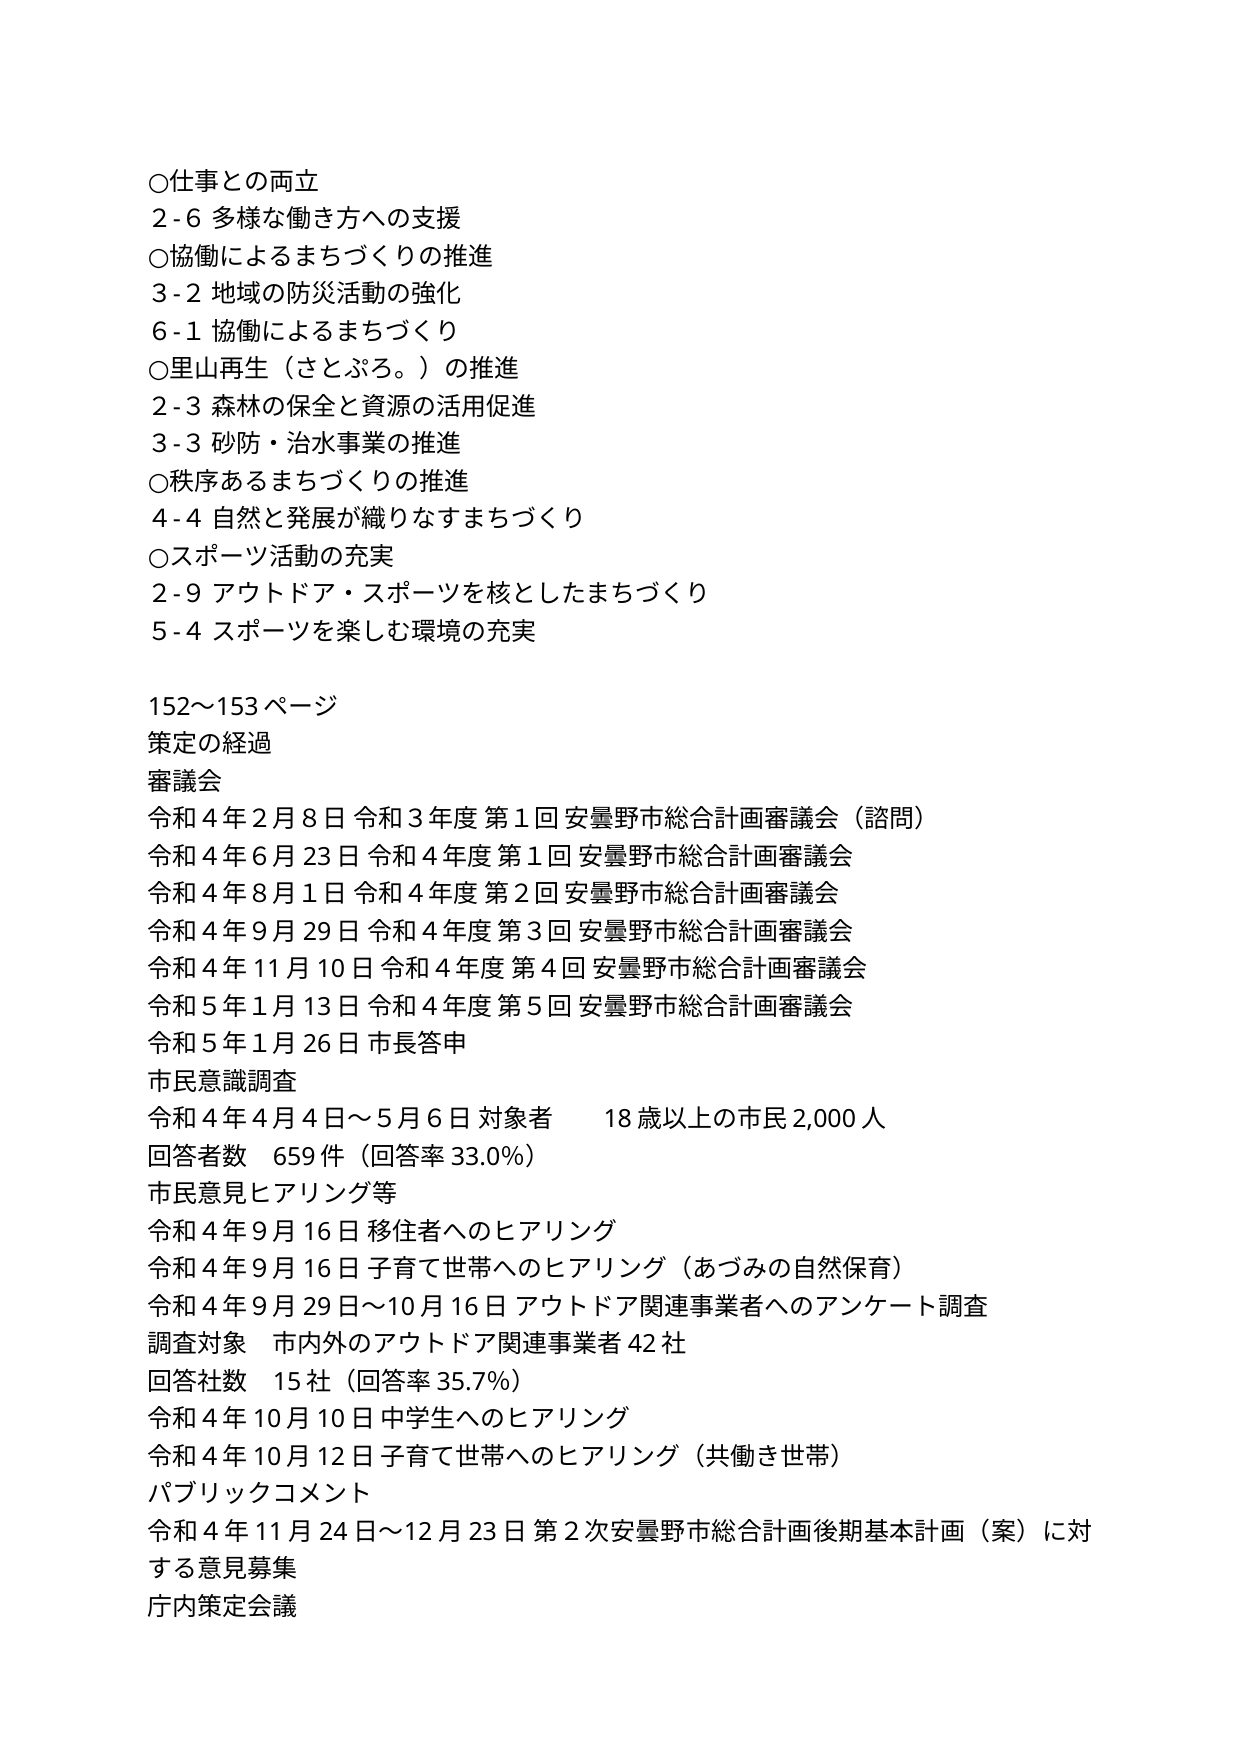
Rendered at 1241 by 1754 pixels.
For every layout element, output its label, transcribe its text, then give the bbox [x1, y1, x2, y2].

text 令和４年11月10日 令和４年度 第４回 安曇野市総合計画審議会 [148, 948, 1092, 986]
text 令和４年９月29日～10月16日 アウトドア関連事業者へのアンケート調査 [148, 1286, 1092, 1323]
text 令和４年10月10日 中学生へのヒアリング [148, 1398, 1092, 1436]
text 回答社数 15社（回答率35.7％） [148, 1361, 1092, 1398]
text 令和４年９月16日 移住者へのヒアリング [148, 1211, 1092, 1248]
text ５-４ スポーツを楽しむ環境の充実 [148, 611, 1092, 648]
text ○秩序あるまちづくりの推進 [148, 461, 1092, 498]
text 市民意識調査 [148, 1061, 1092, 1098]
text ２-９ アウトドア・スポーツを核としたまちづくり [148, 573, 1092, 611]
text ○協働によるまちづくりの推進 [148, 236, 1092, 273]
text 策定の経過 [148, 723, 1092, 761]
text 審議会 [148, 761, 1092, 798]
text ４-４ 自然と発展が織りなすまちづくり [148, 498, 1092, 536]
text 令和４年９月29日 令和４年度 第３回 安曇野市総合計画審議会 [148, 911, 1092, 948]
text 令和５年１月13日 令和４年度 第５回 安曇野市総合計画審議会 [148, 986, 1092, 1023]
text 令和４年２月８日 令和３年度 第１回 安曇野市総合計画審議会（諮問） [148, 798, 1092, 836]
text 令和５年１月26日 市長答申 [148, 1023, 1092, 1061]
text 令和４年８月１日 令和４年度 第２回 安曇野市総合計画審議会 [148, 873, 1092, 911]
text ２-６ 多様な働き方への支援 [148, 198, 1092, 236]
text パブリックコメント [148, 1473, 1092, 1511]
text 令和４年11月24日～12月23日 第２次安曇野市総合計画後期基本計画（案）に対する意見募集 [148, 1511, 1092, 1586]
text 152～153ページ [148, 686, 1092, 723]
text 令和４年９月16日 子育て世帯へのヒアリング（あづみの自然保育） [148, 1248, 1092, 1286]
text 調査対象 市内外のアウトドア関連事業者42社 [148, 1323, 1092, 1361]
text 令和４年６月23日 令和４年度 第１回 安曇野市総合計画審議会 [148, 836, 1092, 873]
text 令和４年４月４日～５月６日 対象者 18歳以上の市民2,000人 [148, 1098, 1092, 1136]
text 庁内策定会議 [148, 1586, 1092, 1623]
text ２-３ 森林の保全と資源の活用促進 [148, 386, 1092, 423]
text 回答者数 659件（回答率33.0％） [148, 1136, 1092, 1173]
text ６-１ 協働によるまちづくり [148, 311, 1092, 348]
text ３-３ 砂防・治水事業の推進 [148, 423, 1092, 461]
text ３-２ 地域の防災活動の強化 [148, 273, 1092, 311]
text ○スポーツ活動の充実 [148, 536, 1092, 573]
text 令和４年10月12日 子育て世帯へのヒアリング（共働き世帯） [148, 1436, 1092, 1473]
text ○仕事との両立 [148, 161, 1092, 198]
text 市民意見ヒアリング等 [148, 1173, 1092, 1211]
text ○里山再生（さとぷろ。）の推進 [148, 348, 1092, 386]
